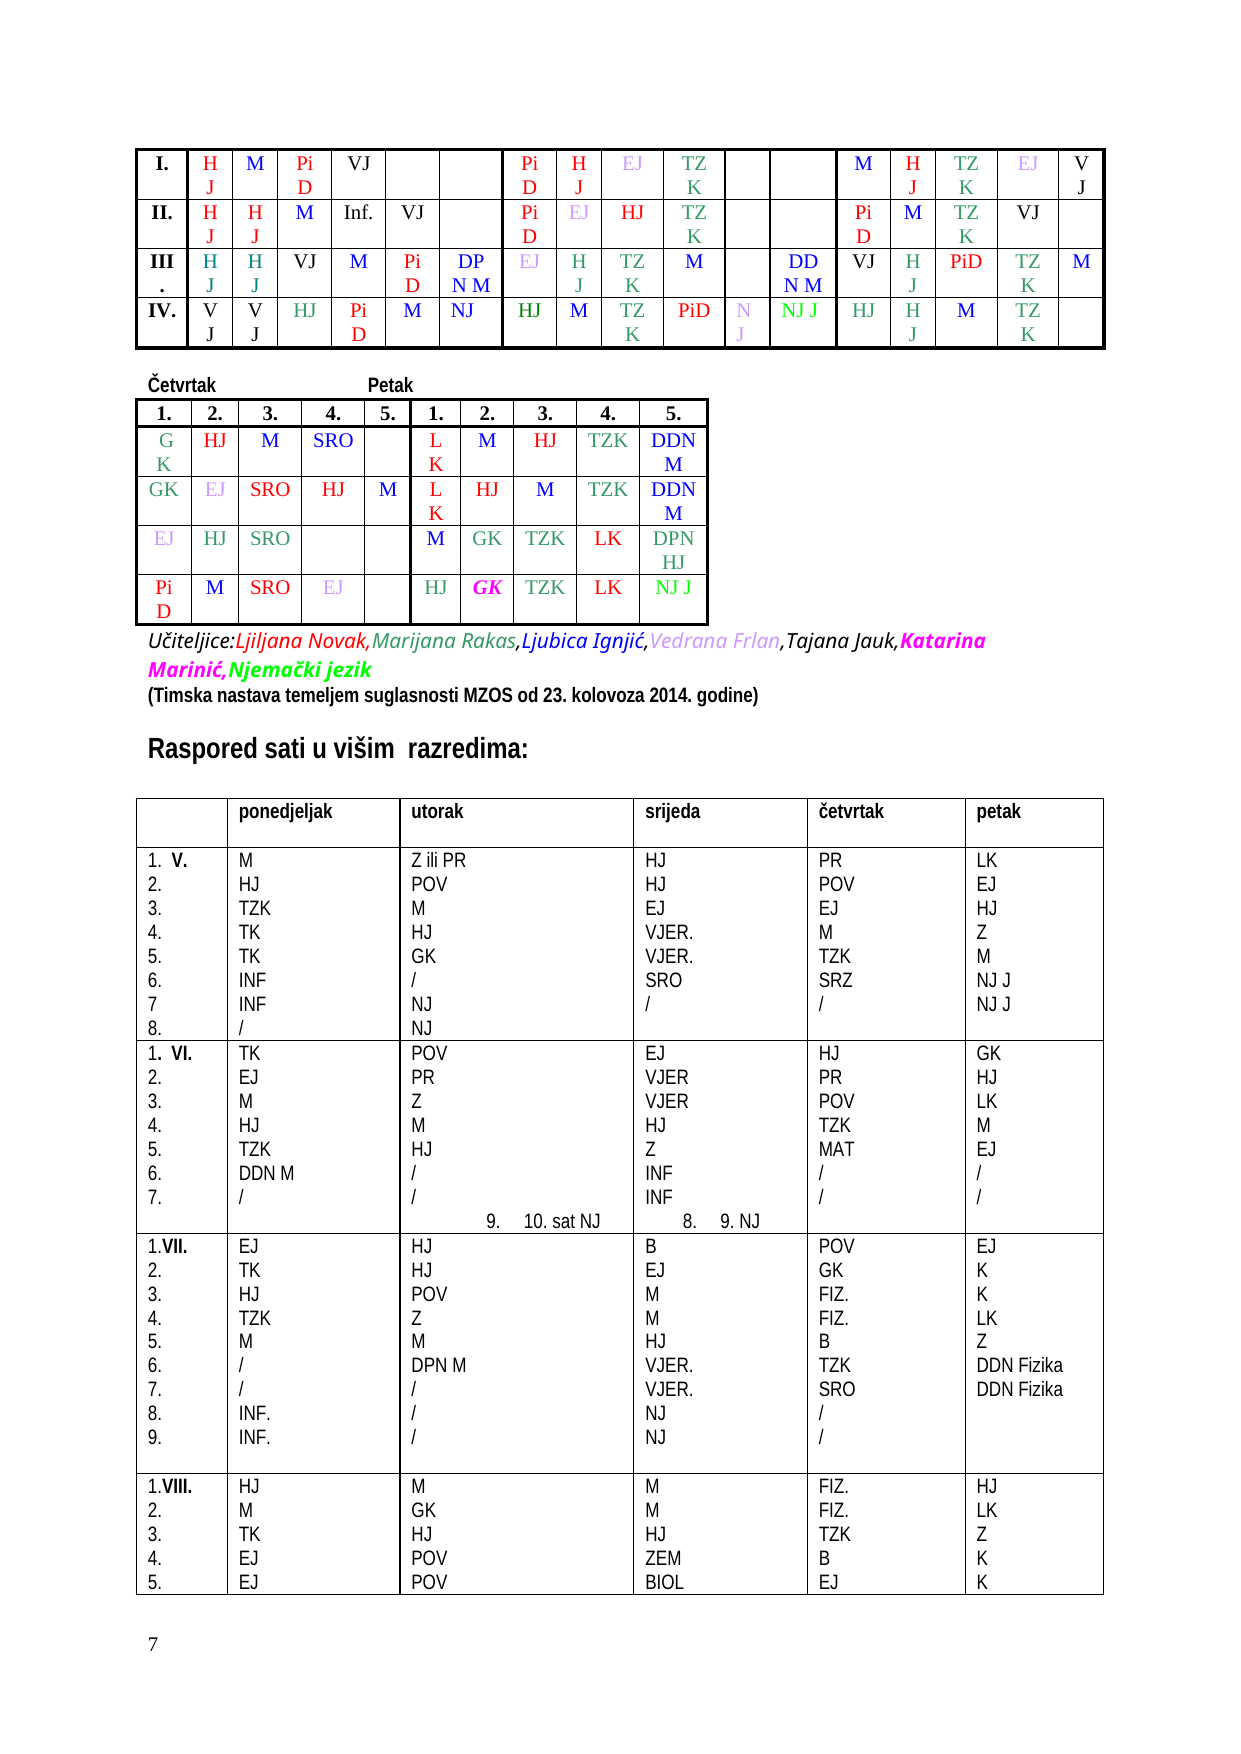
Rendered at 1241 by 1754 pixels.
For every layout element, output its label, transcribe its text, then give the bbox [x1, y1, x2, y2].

table_cell EJ K K LK Z DDN Fizika DDN Fizika [966, 1234, 1103, 1473]
table_cell [771, 200, 835, 248]
table_header 1. [138, 401, 191, 424]
table_header utorak [401, 799, 633, 847]
table_cell [365, 526, 409, 574]
table_cell POV GK FIZ. FIZ. B TZK SRO / / [808, 1234, 965, 1473]
table_cell VJ [233, 298, 277, 346]
table_cell M [332, 249, 385, 297]
table_cell M [664, 249, 724, 297]
table_header četvrtak [808, 799, 965, 847]
table_cell NJ J [771, 298, 835, 346]
table_header 5. [365, 401, 409, 424]
table_cell DDN M [640, 428, 706, 476]
table_cell EJ [504, 249, 556, 297]
table_cell HJ [233, 249, 277, 297]
table_cell TZK [664, 200, 724, 248]
table_header [137, 799, 227, 847]
table_cell [440, 200, 501, 248]
table_cell III. [138, 249, 186, 297]
table_cell HJ [189, 249, 232, 297]
table_cell TZK [936, 151, 997, 199]
table_cell 1. VI. 2. 3. 4. 5. 6. 7. [137, 1041, 227, 1232]
table_cell 1. V. 2. 3. 4. 5. 6. 7 8. [137, 848, 227, 1040]
table_cell TZK [514, 575, 576, 623]
table_cell HJ [557, 249, 601, 297]
table_cell II. [138, 200, 186, 248]
text Učiteljice:Ljiljana Novak,Marijana Rakas,Ljubica Ignjić,Vedrana Frlan,Tajana Jauk,Katarina Marinić,Njemački jezik [148, 626, 1093, 683]
table_cell GK HJ LK M EJ / / [966, 1041, 1103, 1232]
table_cell SRO [302, 428, 364, 476]
table_cell Inf. [332, 200, 385, 248]
table_cell PiD [278, 151, 331, 199]
table_cell NJ J [640, 575, 706, 623]
table_cell POV PR Z M HJ / / 10. sat NJ [401, 1041, 633, 1232]
table_cell [726, 151, 769, 199]
table_cell NJ [440, 298, 501, 346]
table_cell M [936, 298, 997, 346]
table_cell [1059, 200, 1102, 248]
table_cell HJ [891, 249, 935, 297]
table_cell TZK [602, 298, 663, 346]
table_cell [365, 575, 409, 623]
table_cell TZK [936, 200, 997, 248]
table_cell HJ [602, 200, 663, 248]
table_cell HJ [192, 526, 238, 574]
table_cell TZK [664, 151, 724, 199]
table_cell I. [138, 151, 186, 199]
table_cell LK [577, 526, 639, 574]
table_cell VJ [189, 298, 232, 346]
table_cell EJ [302, 575, 364, 623]
table_header 3. [514, 401, 576, 424]
table_cell [726, 200, 769, 248]
table_cell PiD [386, 249, 439, 297]
table_cell B EJ M M HJ VJER. VJER. NJ NJ [634, 1234, 807, 1473]
table_cell GK [138, 428, 191, 476]
table_cell Z ili PR POV M HJ GK / NJ NJ [401, 848, 633, 1040]
table_cell [726, 249, 769, 297]
table_cell PiD [504, 200, 556, 248]
table_cell PiD [138, 575, 191, 623]
table_cell DPN HJ [640, 526, 706, 574]
table_header petak [966, 799, 1103, 847]
table_cell VJ [838, 249, 890, 297]
table_cell [440, 151, 501, 199]
table_cell HJ [192, 428, 238, 476]
table_cell LK EJ HJ Z M NJ J NJ J [966, 848, 1103, 1040]
table_cell M [838, 151, 890, 199]
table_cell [401, 1474, 633, 1594]
table_cell HJ HJ EJ VJER. VJER. SRO / [634, 848, 807, 1040]
table_cell DDN M [771, 249, 835, 297]
table_cell HJ [233, 200, 277, 248]
table_cell M [386, 298, 439, 346]
table_cell GK [138, 477, 191, 525]
table_cell M [365, 477, 409, 525]
table_header ponedjeljak [228, 799, 399, 847]
table_cell M [514, 477, 576, 525]
table_header 2. [461, 401, 513, 424]
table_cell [634, 1474, 807, 1594]
table_cell EJ [602, 151, 663, 199]
table_cell M [233, 151, 277, 199]
table_cell PiD [936, 249, 997, 297]
table_cell EJ TK HJ TZK M / / INF. INF. [228, 1234, 399, 1473]
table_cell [228, 1474, 399, 1594]
table_cell EJ [998, 151, 1058, 199]
table_cell [771, 151, 835, 199]
table_cell M HJ TZK TK TK INF INF / [228, 848, 399, 1040]
text Raspored sati u višim razredima: [148, 731, 1093, 765]
table_cell EJ [557, 200, 601, 248]
table_cell HJ [412, 575, 460, 623]
table_header 2. [192, 401, 238, 424]
table_cell HJ [557, 151, 601, 199]
table_cell M [891, 200, 935, 248]
text (Timska nastava temeljem suglasnosti MZOS od 23. kolovoza 2014. godine) [148, 683, 1093, 707]
table_cell [302, 526, 364, 574]
text Četvrtak Petak [148, 373, 1093, 397]
table_cell PiD [504, 151, 556, 199]
table_header 4. [302, 401, 364, 424]
table_header 4. [577, 401, 639, 424]
table_cell HJ [891, 298, 935, 346]
table_header 1. [412, 401, 460, 424]
table_cell M [239, 428, 301, 476]
table_cell HJ [514, 428, 576, 476]
table_cell HJ [189, 200, 232, 248]
table_cell TZK [577, 428, 639, 476]
table_cell M [1059, 249, 1102, 297]
table_cell TZK [577, 477, 639, 525]
table_cell LK [577, 575, 639, 623]
table_cell [386, 151, 439, 199]
table_cell HJ [278, 298, 331, 346]
table_cell HJ [302, 477, 364, 525]
table_cell HJ [891, 151, 935, 199]
table_cell PiD [664, 298, 724, 346]
table_cell SRO [239, 526, 301, 574]
table_cell M [192, 575, 238, 623]
table_header srijeda [634, 799, 807, 847]
table_cell HJ HJ POV Z M DPN M / / / [401, 1234, 633, 1473]
table_cell [365, 428, 409, 476]
table_cell TK EJ M HJ TZK DDN M / [228, 1041, 399, 1232]
table_cell VJ [332, 151, 385, 199]
table_header 3. [239, 401, 301, 424]
table_cell HJ PR POV TZK MAT / / [808, 1041, 965, 1232]
table_cell LK [412, 428, 460, 476]
table_cell VJ [278, 249, 331, 297]
table_cell SRO [239, 575, 301, 623]
table_cell GK [461, 575, 513, 623]
table_cell IV. [138, 298, 186, 346]
table_cell TZK [998, 298, 1058, 346]
table_cell HJ [189, 151, 232, 199]
table_cell PiD [838, 200, 890, 248]
table_cell HJ [838, 298, 890, 346]
table_cell VJ [998, 200, 1058, 248]
table_cell NJ [726, 298, 769, 346]
table_cell TZK [514, 526, 576, 574]
table_header 5. [640, 401, 706, 424]
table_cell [137, 1474, 227, 1594]
table_cell HJ LK Z K K / / / [966, 1474, 1103, 1594]
table_cell VJ [1059, 151, 1102, 199]
table_cell SRO [239, 477, 301, 525]
table_cell EJ [192, 477, 238, 525]
table_cell M [278, 200, 331, 248]
table_cell HJ [504, 298, 556, 346]
table_cell HJ [461, 477, 513, 525]
table_cell GK [461, 526, 513, 574]
table_cell [1059, 298, 1102, 346]
table_cell EJ [138, 526, 191, 574]
table_cell TZK [998, 249, 1058, 297]
table_cell DDN M [640, 477, 706, 525]
table_cell M [461, 428, 513, 476]
table_cell TZK [602, 249, 663, 297]
table_cell M [557, 298, 601, 346]
table_cell PR POV EJ M TZK SRZ / [808, 848, 965, 1040]
table_cell M [412, 526, 460, 574]
table_cell 1.VII. 2. 3. 4. 5. 6. 7. 8. 9. [137, 1234, 227, 1473]
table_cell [808, 1474, 965, 1594]
table_cell LK [412, 477, 460, 525]
table_cell EJ VJER VJER HJ Z INF INF 9. NJ [634, 1041, 807, 1232]
table_cell PiD [332, 298, 385, 346]
table_cell DPN M [440, 249, 501, 297]
table_cell VJ [386, 200, 439, 248]
